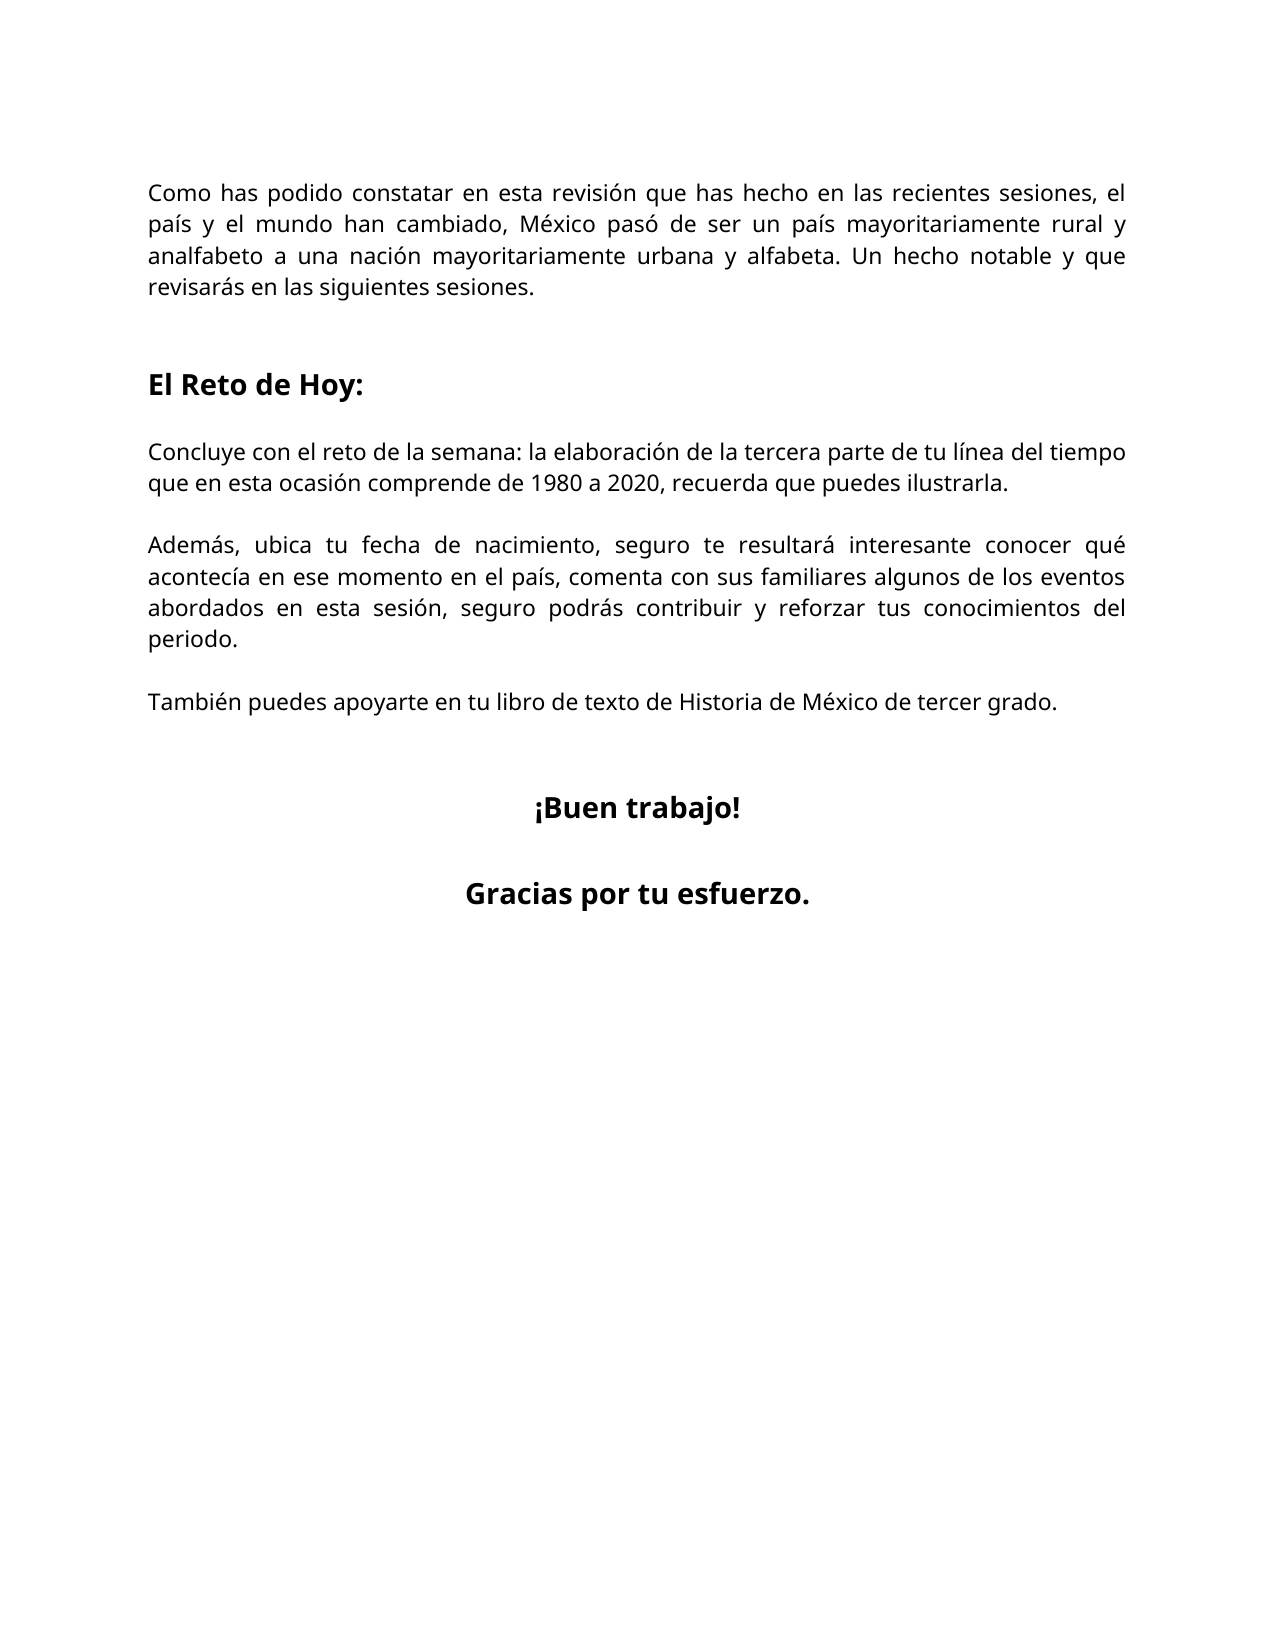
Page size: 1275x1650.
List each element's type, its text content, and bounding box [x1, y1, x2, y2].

text Concluye con el reto de la semana: la elaboración de la tercera parte de tu línea del tiempo que en esta ocasión comprende de 1980 a 2020, recuerda que puedes ilustrarla. [148, 436, 1127, 498]
text El Reto de Hoy: [148, 365, 1127, 404]
text También puedes apoyarte en tu libro de texto de Historia de México de tercer grado. [148, 686, 1127, 717]
text Como has podido constatar en esta revisión que has hecho en las recientes sesiones, el país y el mundo han cambiado, México pasó de ser un país mayoritariamente rural y analfabeto a una nación mayoritariamente urbana y alfabeta. Un hecho notable y que revisarás en las siguientes sesiones. [148, 177, 1127, 302]
text Gracias por tu esfuerzo. [148, 873, 1127, 913]
text ¡Buen trabajo! [148, 788, 1127, 827]
text Además, ubica tu fecha de nacimiento, seguro te resultará interesante conocer qué acontecía en ese momento en el país, comenta con sus familiares algunos de los eventos abordados en esta sesión, seguro podrás contribuir y reforzar tus conocimientos del periodo. [148, 529, 1127, 654]
